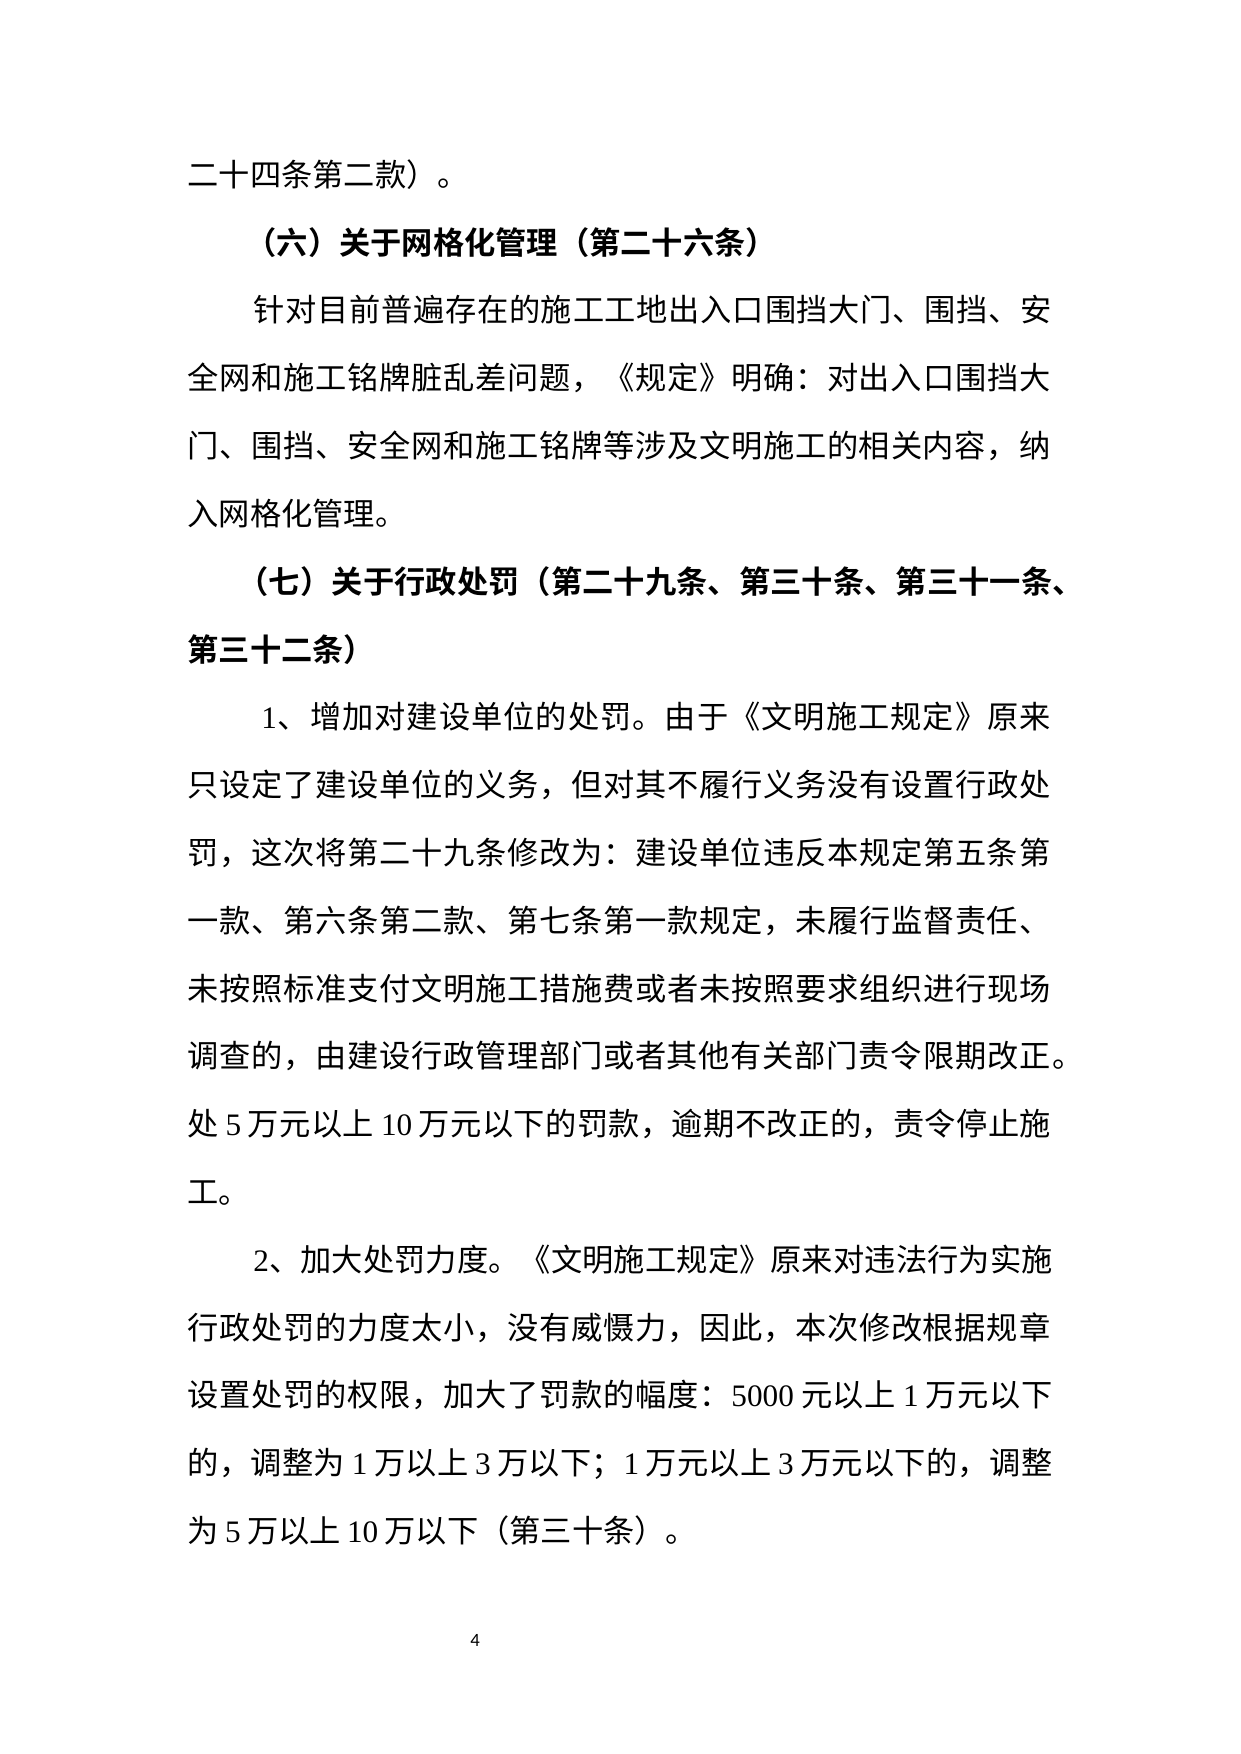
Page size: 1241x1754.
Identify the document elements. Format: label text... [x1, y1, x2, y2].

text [187, 150, 1053, 195]
text 1、增加对建设单位的处罚。由于《文明施工规定》原来只设定了建设单位的义务，但对其不履行义务没有设置行政处罚，这次将第二十九条修改为：建设单位违反本规定第五条第一款、第六条第二款、第七条第一款规定，未履行监督责任、未按照标准支付文明施工措施费或者未按照要求组织进行现场调查的，由建设行政管理部门或者其他有关部门责令限期改正。处5万元以上10万元以下的罚款，逾期不改正的，责令停止施工。 [187, 692, 1053, 1212]
text （七）关于行政处罚（第二十九条、第三十条、第三十一条、第三十二条） [187, 557, 1053, 670]
text 针对目前普遍存在的施工工地出入口围挡大门、围挡、安全网和施工铭牌脏乱差问题，《规定》明确：对出入口围挡大门、围挡、安全网和施工铭牌等涉及文明施工的相关内容，纳入网格化管理。 [187, 286, 1053, 534]
text （六）关于网格化管理（第二十六条） [187, 218, 1053, 263]
text 2、加大处罚力度。《文明施工规定》原来对违法行为实施行政处罚的力度太小，没有威慑力，因此，本次修改根据规章设置处罚的权限，加大了罚款的幅度：5000元以上1万元以下的，调整为1万以上3万以下；1万元以上3万元以下的，调整为5万以上10万以下（第三十条）。 [187, 1235, 1053, 1551]
